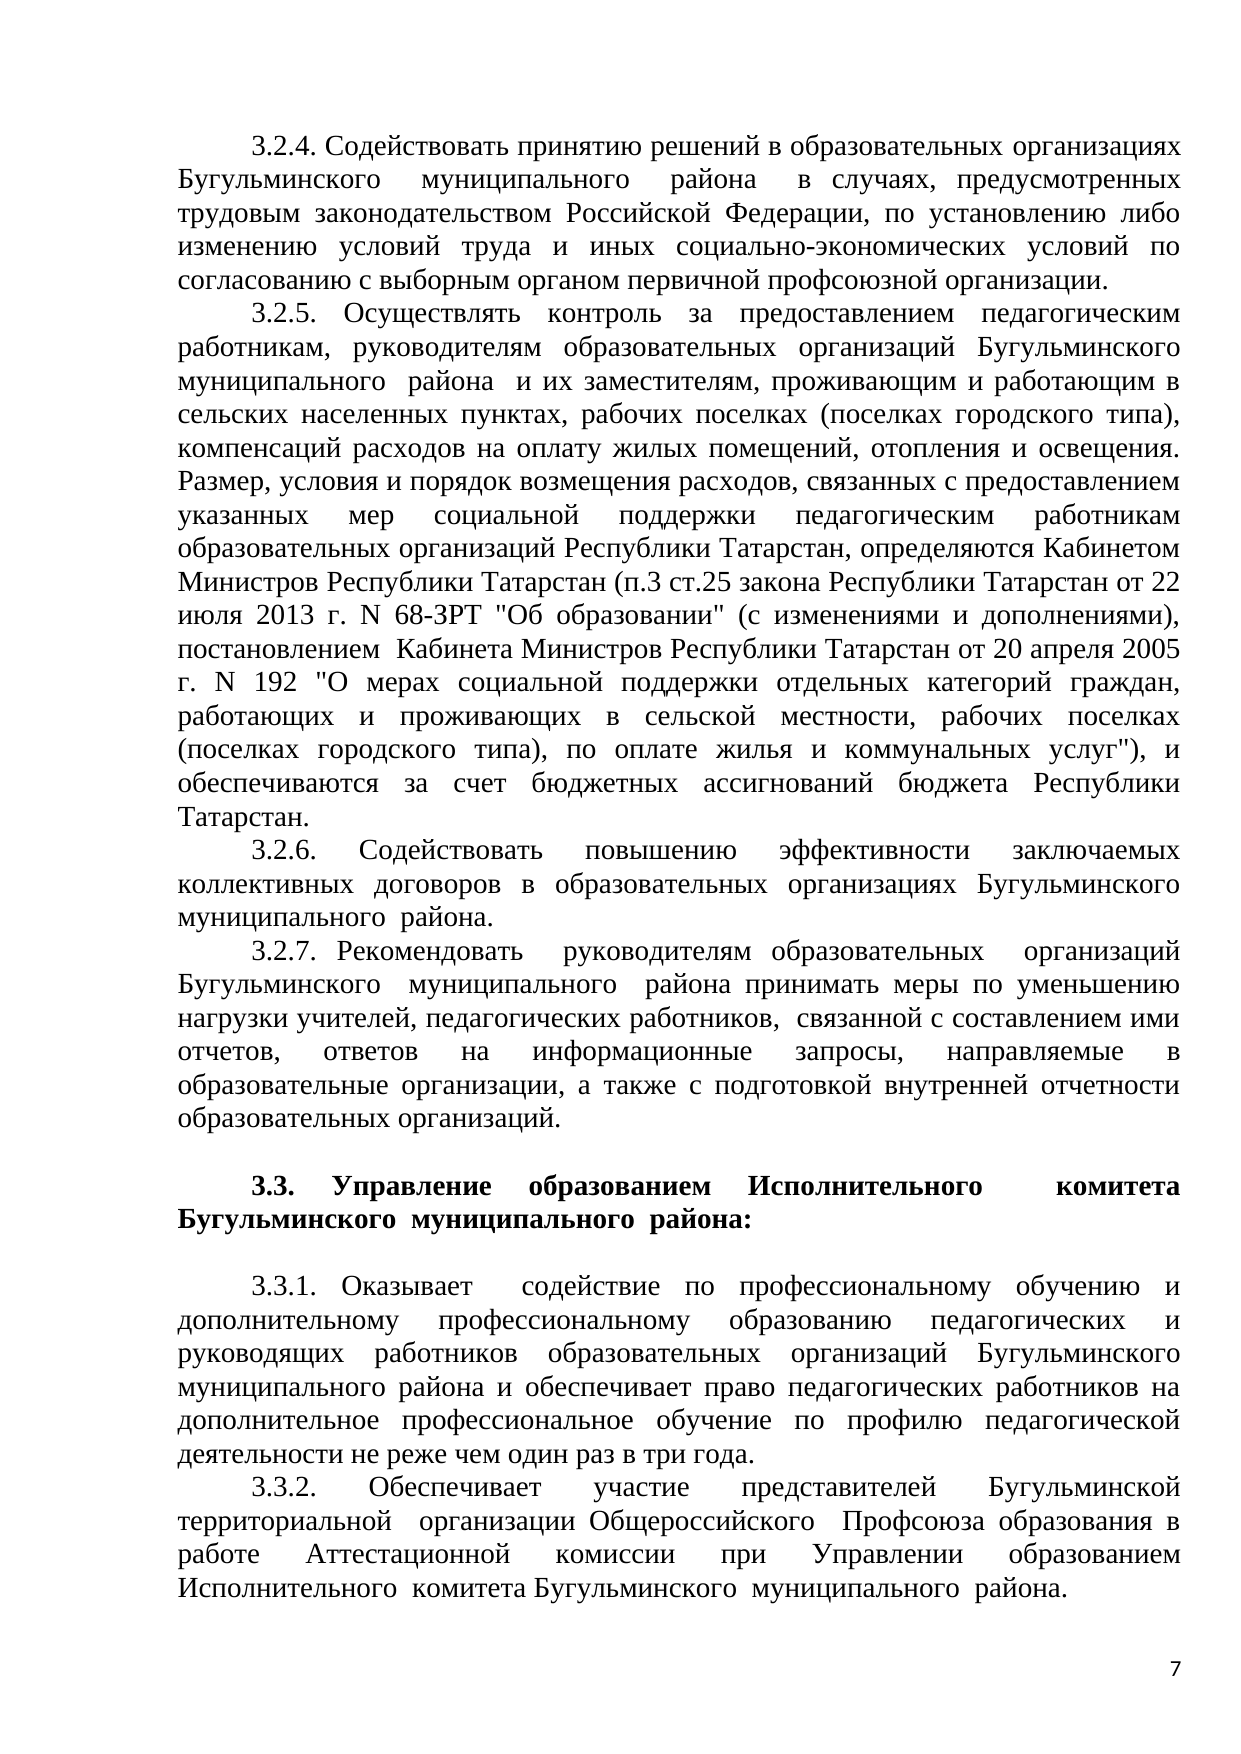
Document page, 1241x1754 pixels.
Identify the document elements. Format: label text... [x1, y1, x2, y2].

text 3.2.5. Осуществлять контроль за предоставлением педагогическим работникам, руководителям образовательных организаций Бугульминского муниципального района и их заместителям, проживающим и работающим в сельских населенных пунктах, рабочих поселках (поселках городского типа), компенсаций расходов на оплату жилых помещений, отопления и освещения. Размер, условия и порядок возмещения расходов, связанных с предоставлением указанных мер социальной поддержки педагогическим работникам образовательных организаций Республики Татарстан, определяются Кабинетом Министров Республики Татарстан (п.3 ст.25 закона Республики Татарстан от 22 июля 2013 г. N 68-ЗРТ "Об образовании" (с изменениями и дополнениями), постановлением Кабинета Министров Республики Татарстан от 20 апреля 2005 г. N 192 "О мерах социальной поддержки отдельных категорий граждан, работающих и проживающих в сельской местности, рабочих поселках (поселках городского типа), по оплате жилья и коммунальных услуг"), и обеспечиваются за счет бюджетных ассигнований бюджета Республики Татарстан. [177, 296, 1181, 832]
text 3.2.4. Содействовать принятию решений в образовательных организациях Бугульминского муниципального района в случаях, предусмотренных трудовым законодательством Российской Федерации, по установлению либо изменению условий труда и иных социально-экономических условий по согласованию с выборным органом первичной профсоюзной организации. [177, 128, 1181, 296]
text 3.3.1. Оказывает содействие по профессиональному обучению и дополнительному профессиональному образованию педагогических и руководящих работников образовательных организаций Бугульминского муниципального района и обеспечивает право педагогических работников на дополнительное профессиональное обучение по профилю педагогической деятельности не реже чем один раз в три года. [177, 1268, 1181, 1469]
text 3.3. Управление образованием Исполнительного комитета Бугульминского муниципального района: [177, 1168, 1181, 1235]
text 3.2.7. Рекомендовать руководителям образовательных организаций Бугульминского муниципального района принимать меры по уменьшению нагрузки учителей, педагогических работников, связанной с составлением ими отчетов, ответов на информационные запросы, направляемые в образовательные организации, а также с подготовкой внутренней отчетности образовательных организаций. [177, 933, 1181, 1134]
text 3.3.2. Обеспечивает участие представителей Бугульминской территориальной организации Общероссийского Профсоюза образования в работе Аттестационной комиссии при Управлении образованием Исполнительного комитета Бугульминского муниципального района. [177, 1469, 1181, 1604]
text 3.2.6. Содействовать повышению эффективности заключаемых коллективных договоров в образовательных организациях Бугульминского муниципального района. [177, 832, 1181, 933]
